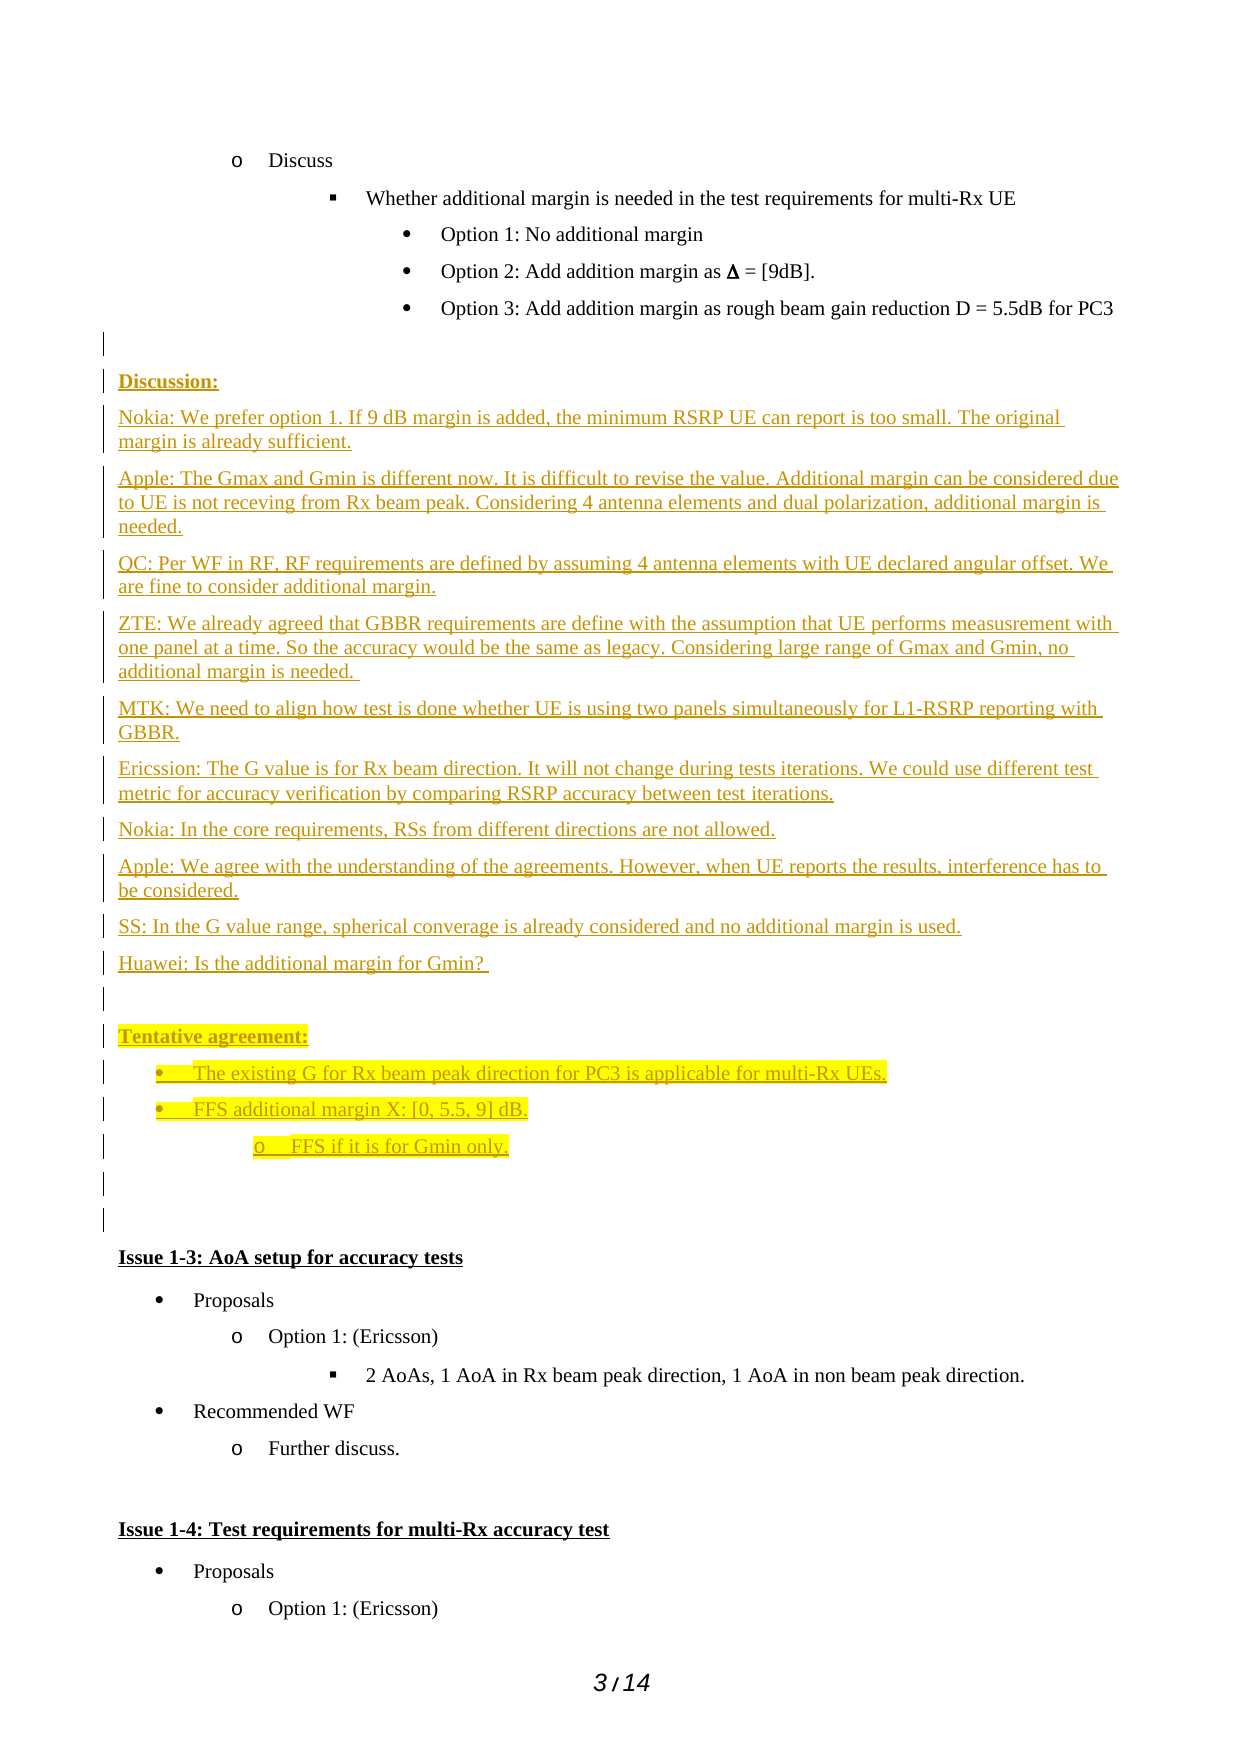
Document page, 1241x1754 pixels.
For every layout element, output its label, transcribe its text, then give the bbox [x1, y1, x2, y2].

list Option 1: (Ericsson) [231, 1596, 1122, 1622]
text Issue 1-3: AoA setup for accuracy tests [118, 1245, 1122, 1269]
list Option 2: Add addition margin as = [9dB]. [403, 259, 1122, 283]
list 2 AoAs, 1 AoA in Rx beam peak direction, 1 AoA in non beam peak direction. [328, 1362, 1122, 1387]
list Option 1: No additional margin [403, 222, 1122, 246]
list Option 3: Add addition margin as rough beam gain reduction D = 5.5dB for PC3 [403, 295, 1122, 319]
list Recommended WF [156, 1399, 1122, 1423]
list Proposals [156, 1288, 1122, 1312]
list Discuss [231, 147, 1122, 173]
text Issue 1-4: Test requirements for multi-Rx accuracy test [118, 1517, 1122, 1541]
list Option 1: (Ericsson) [231, 1324, 1122, 1350]
list Whether additional margin is needed in the test requirements for multi-Rx UE [328, 186, 1122, 210]
list Proposals [156, 1559, 1122, 1583]
list Further discuss. [231, 1436, 1122, 1461]
